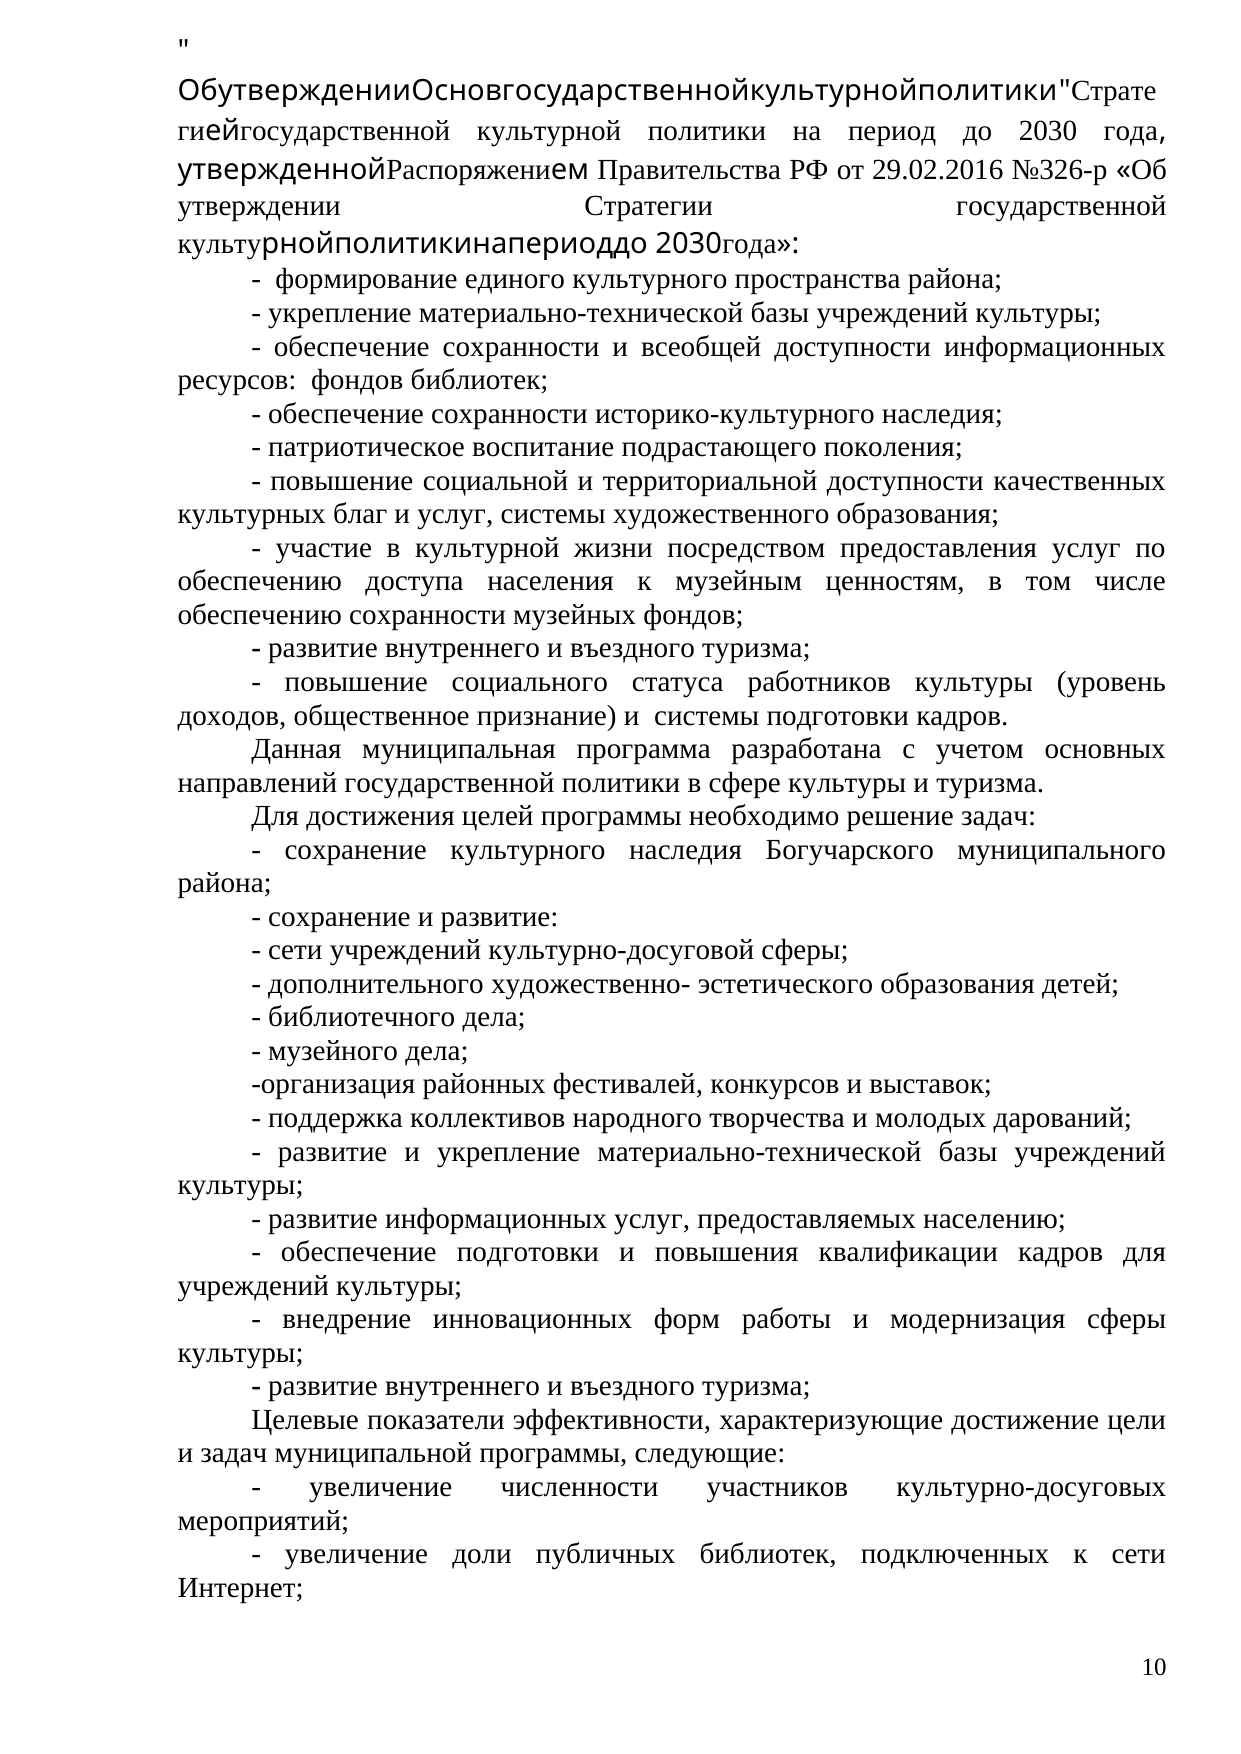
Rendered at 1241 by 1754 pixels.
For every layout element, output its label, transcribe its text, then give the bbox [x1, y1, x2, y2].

text - развитие и укрепление материально-технической базы учреждений культуры; [177, 1134, 1167, 1201]
text - повышение социального статуса работников культуры (уровень доходов, общественное признание) и системы подготовки кадров. [177, 664, 1167, 731]
text - поддержка коллективов народного творчества и молодых дарований; [177, 1100, 1167, 1134]
text - музейного дела; [177, 1033, 1167, 1067]
text - библиотечного дела; [177, 999, 1167, 1033]
text - сети учреждений культурно-досуговой сферы; [177, 932, 1167, 966]
text Целевые показатели эффективности, характеризующие достижение цели и задач муниципальной программы, следующие: [177, 1402, 1167, 1469]
text - увеличение доли публичных библиотек, подключенных к сети Интернет; [177, 1536, 1167, 1603]
text - повышение социальной и территориальной доступности качественных культурных благ и услуг, системы художественного образования; [177, 463, 1167, 530]
text Для достижения целей программы необходимо решение задач: [177, 798, 1167, 832]
text - внедрение инновационных форм работы и модернизация сферы культуры; [177, 1301, 1167, 1368]
text - развитие информационных услуг, предоставляемых населению; [177, 1201, 1167, 1234]
text -организация районных фестивалей, конкурсов и выставок; [177, 1067, 1167, 1100]
text - обеспечение подготовки и повышения квалификации кадров для учреждений культуры; [177, 1234, 1167, 1301]
text - формирование единого культурного пространства района; [177, 262, 1167, 295]
text - сохранение культурного наследия Богучарского муниципального района; [177, 832, 1167, 899]
text - участие в культурной жизни посредством предоставления услуг по обеспечению доступа населения к музейным ценностям, в том числе обеспечению сохранности музейных фондов; [177, 530, 1167, 631]
text - дополнительного художественно- эстетического образования детей; [177, 966, 1167, 999]
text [177, 29, 1167, 262]
text - развитие внутреннего и въездного туризма; [177, 631, 1167, 664]
text - увеличение численности участников культурно-досуговых мероприятий; [177, 1469, 1167, 1536]
text - укрепление материально-технической базы учреждений культуры; [177, 295, 1167, 329]
text - обеспечение сохранности и всеобщей доступности информационных ресурсов: фондов библиотек; [177, 329, 1167, 396]
text - развитие внутреннего и въездного туризма; [177, 1368, 1167, 1402]
text - обеспечение сохранности историко-культурного наследия; [177, 396, 1167, 429]
text Данная муниципальная программа разработана с учетом основных направлений государственной политики в сфере культуры и туризма. [177, 731, 1167, 798]
text - патриотическое воспитание подрастающего поколения; [177, 429, 1167, 463]
text - сохранение и развитие: [177, 899, 1167, 932]
